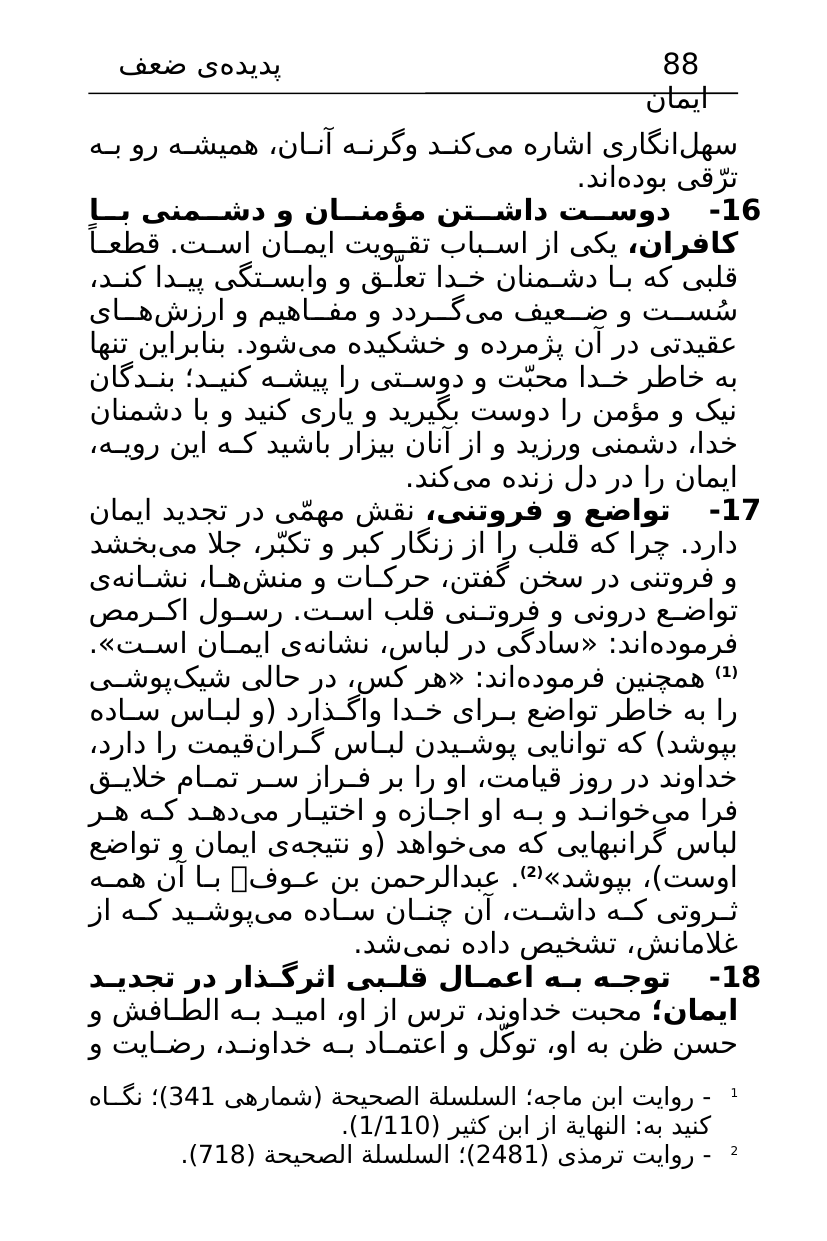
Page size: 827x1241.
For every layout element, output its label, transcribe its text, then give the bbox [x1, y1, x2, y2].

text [89, 128, 738, 194]
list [89, 961, 738, 1061]
list تواضع و فروتنی، نقش مهمّی در تجدید ایمان دارد. چرا که قلب را از زنگار کبر و تکبّر، جلا می‌بخشد و فروتنی در سخن گفتن، حرکات و منش‌ها، نشانه‌ی تواضع درونی و فروتنی قلب است. رسول اکرمص فرموده‌اند: «سادگی در لباس، نشانه‌ی ایمان است».() همچنین فرموده‌اند: «هر کس، در حالی شیک‌پوشی را به خاطر تواضع برای خدا واگذارد (و لباس ساده بپوشد) که توانایی پوشیدن لباس گران‌قیمت را دارد، خداوند در روز قیامت، او را بر فراز سر تمام خلایق فرا می‌خواند و به او اجازه و اختیار می‌دهد که هر لباس گرانبهایی که می‌خواهد (و نتیجه‌ی ایمان و تواضع اوست)، بپوشد»(). عبدالرحمن بن عوف با آن همه ثروتی که داشت، آن چنان ساده می‌پوشید که از غلامانش، تشخیص داده نمی‌شد. [89, 494, 738, 961]
list دوست داشتن مؤمنان و دشمنی با کافران، یکی از اسباب تقویت ایمان است. قطعاً قلبی که با دشمنان خدا تعلّق و وابستگی پیدا کند، سُست و ضعیف می‌گردد و مفاهیم و ارزش‌های عقیدتی در آن پژمرده و خشکیده می‌شود. بنابراین تنها به خاطر خدا محبّت و دوستی را پیشه کنید؛ بندگان نیک و مؤمن را دوست بگیرید و یاری کنید و با دشمنان خدا، دشمنی ورزيد و از آنان بیزار باشید که این رویه، ایمان را در دل زنده می‌کند. [89, 194, 738, 494]
